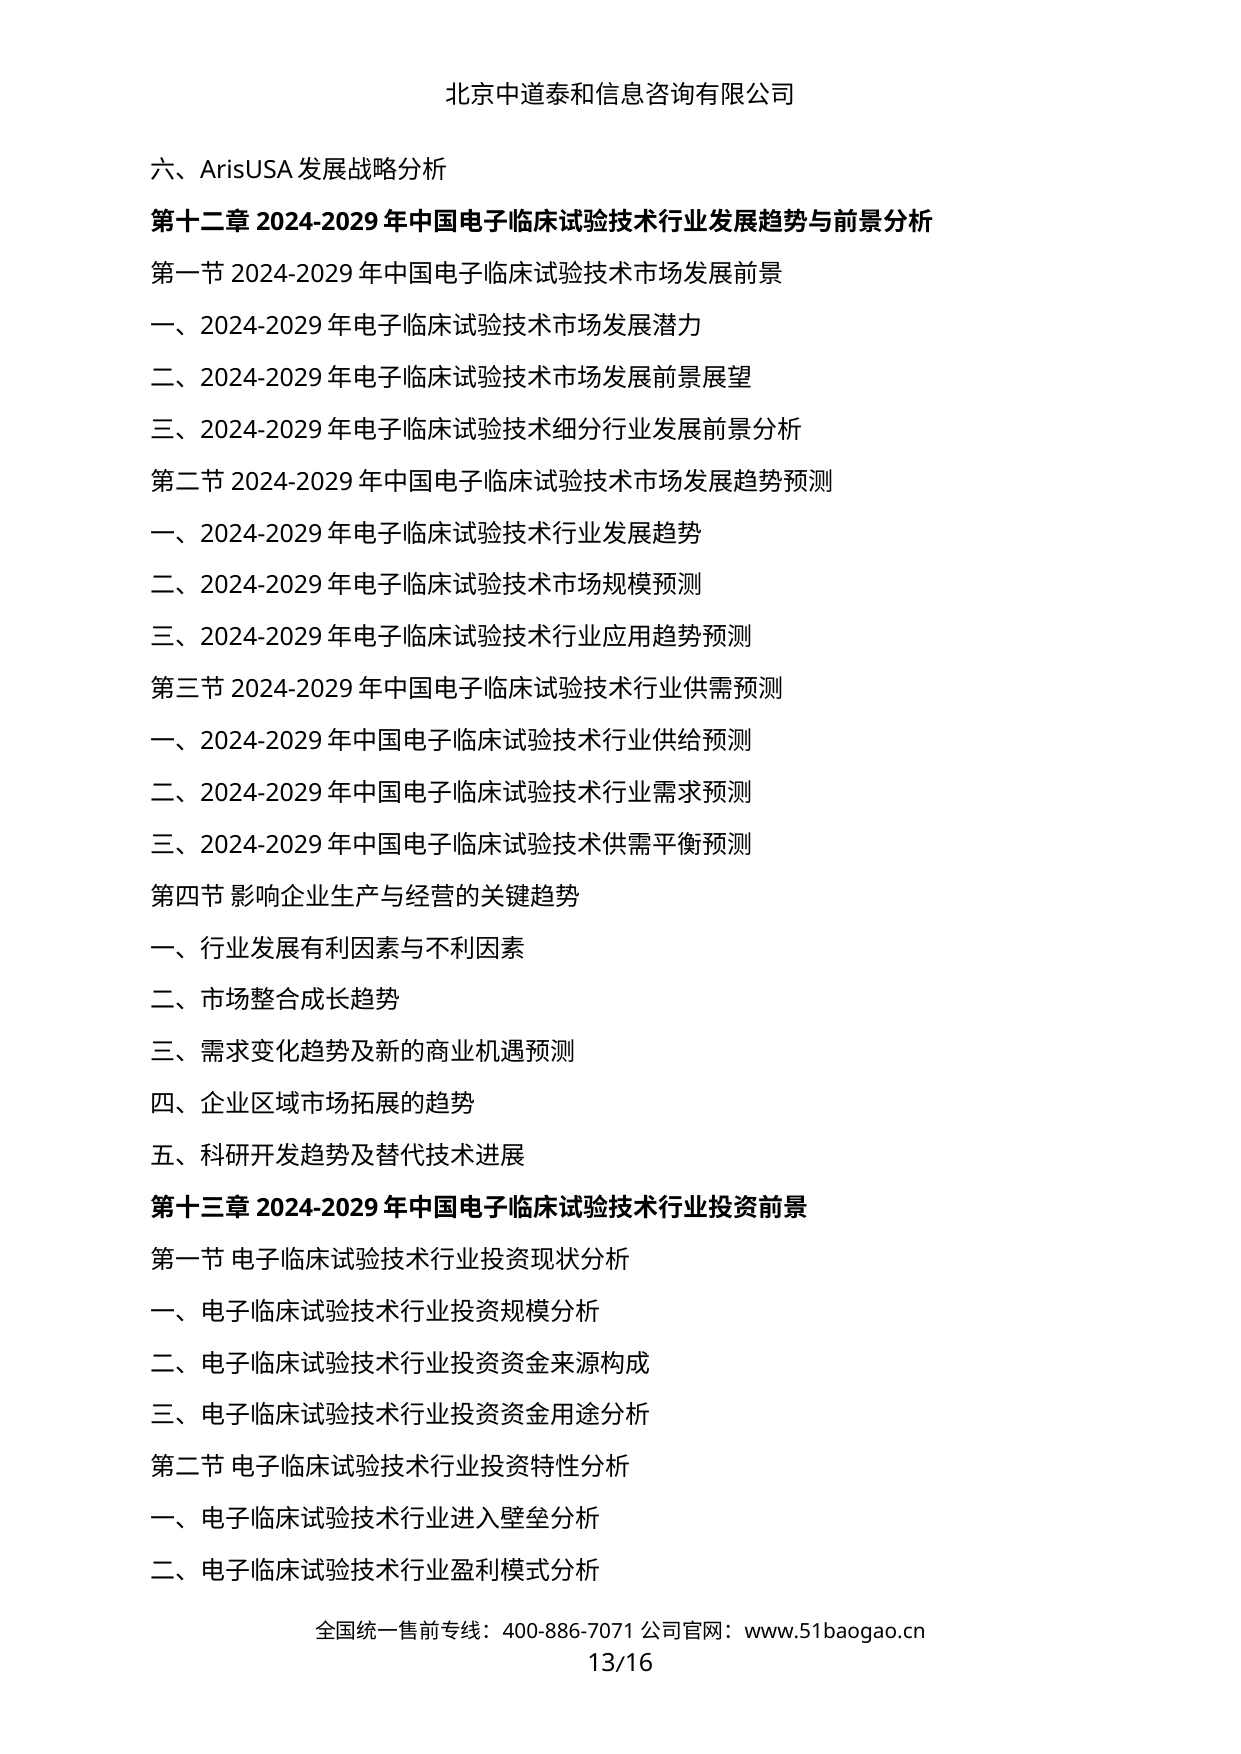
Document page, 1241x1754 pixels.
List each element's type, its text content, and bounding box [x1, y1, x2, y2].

text 四、企业区域市场拓展的趋势 [150, 1084, 1090, 1120]
text 六、ArisUSA发展战略分析 [150, 150, 1090, 186]
text 第三节 2024-2029年中国电子临床试验技术行业供需预测 [150, 669, 1090, 705]
text 二、市场整合成长趋势 [150, 980, 1090, 1016]
text 三、电子临床试验技术行业投资资金用途分析 [150, 1395, 1090, 1431]
text 一、行业发展有利因素与不利因素 [150, 928, 1090, 964]
text 三、2024-2029年中国电子临床试验技术供需平衡预测 [150, 824, 1090, 861]
text 二、2024-2029年电子临床试验技术市场发展前景展望 [150, 357, 1090, 394]
text 第一节 电子临床试验技术行业投资现状分析 [150, 1239, 1090, 1276]
text 三、2024-2029年电子临床试验技术细分行业发展前景分析 [150, 409, 1090, 446]
text 二、2024-2029年中国电子临床试验技术行业需求预测 [150, 772, 1090, 809]
text 一、电子临床试验技术行业投资规模分析 [150, 1291, 1090, 1327]
text 一、电子临床试验技术行业进入壁垒分析 [150, 1499, 1090, 1535]
text 第十二章 2024-2029年中国电子临床试验技术行业发展趋势与前景分析 [150, 202, 1090, 238]
text 第四节 影响企业生产与经营的关键趋势 [150, 876, 1090, 912]
text 三、2024-2029年电子临床试验技术行业应用趋势预测 [150, 617, 1090, 653]
text 二、电子临床试验技术行业投资资金来源构成 [150, 1343, 1090, 1379]
text 第二节 2024-2029年中国电子临床试验技术市场发展趋势预测 [150, 461, 1090, 497]
text 五、科研开发趋势及替代技术进展 [150, 1136, 1090, 1172]
text 二、电子临床试验技术行业盈利模式分析 [150, 1551, 1090, 1587]
text 第十三章 2024-2029年中国电子临床试验技术行业投资前景 [150, 1187, 1090, 1224]
text 二、2024-2029年电子临床试验技术市场规模预测 [150, 565, 1090, 601]
text 一、2024-2029年中国电子临床试验技术行业供给预测 [150, 721, 1090, 757]
text 一、2024-2029年电子临床试验技术市场发展潜力 [150, 306, 1090, 342]
text 三、需求变化趋势及新的商业机遇预测 [150, 1032, 1090, 1068]
text 第二节 电子临床试验技术行业投资特性分析 [150, 1447, 1090, 1483]
text 一、2024-2029年电子临床试验技术行业发展趋势 [150, 513, 1090, 549]
text 第一节 2024-2029年中国电子临床试验技术市场发展前景 [150, 254, 1090, 290]
